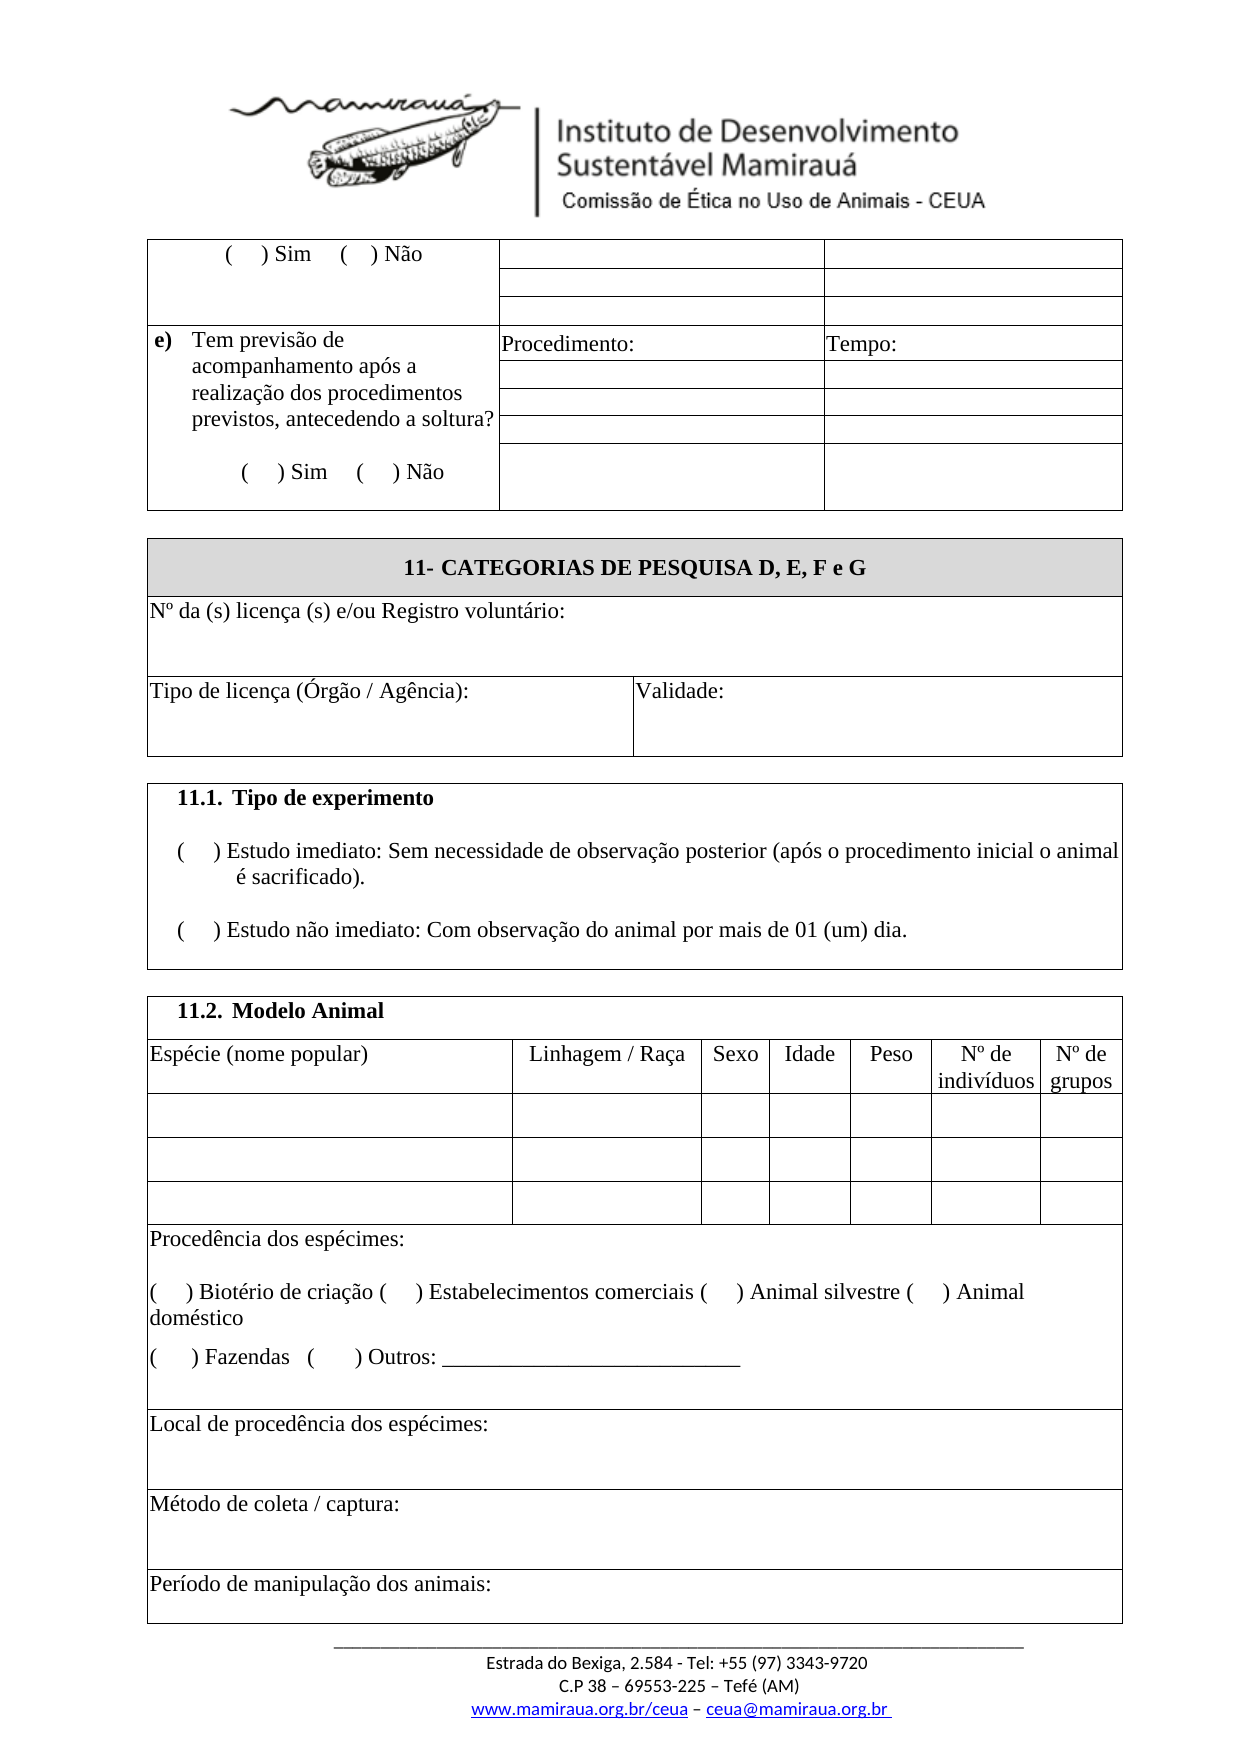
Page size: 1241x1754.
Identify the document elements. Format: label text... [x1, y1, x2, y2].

table_cell [702, 1182, 769, 1224]
table_cell Peso [851, 1040, 931, 1093]
table_cell [825, 361, 1122, 388]
table_cell [851, 1094, 931, 1137]
table_cell [500, 416, 824, 442]
table_cell [513, 1094, 701, 1137]
table_cell [1041, 1094, 1122, 1137]
table_cell [825, 444, 1122, 510]
table_header CATEGORIAS DE PESQUISA D, E, F e G [148, 539, 1122, 596]
table_cell O espécime será levado a óbito? ( ) Sim ( ) Não [148, 240, 499, 325]
table_cell [500, 269, 824, 296]
table_cell [500, 297, 824, 325]
table_cell Nº de indivíduos [932, 1040, 1040, 1093]
table_cell [825, 416, 1122, 442]
table_cell Local de procedência dos espécimes: [148, 1410, 1122, 1489]
table_cell [770, 1138, 850, 1181]
table_cell [500, 361, 824, 388]
table_cell Nº da (s) licença (s) e/ou Registro voluntário: [148, 597, 1122, 676]
table_cell Tem previsão de acompanhamento após a realização dos procedimentos previstos, antecedendo a soltura? ( ) Sim ( ) Não [148, 326, 499, 510]
table_cell [770, 1094, 850, 1137]
table_cell [770, 1182, 850, 1224]
table_cell Período de manipulação dos animais: Início: ___/___/_______ Fim: ___/___/_______ [148, 1570, 1122, 1622]
table_cell Espécie (nome popular) [148, 1040, 512, 1093]
table_cell Idade [770, 1040, 850, 1093]
table_cell [500, 389, 824, 415]
table_cell [932, 1138, 1040, 1181]
table_header Modelo Animal [148, 997, 1122, 1039]
table_cell Tempo: [825, 326, 1122, 360]
table_cell Tipo de licença (Órgão / Agência): [148, 677, 633, 756]
table_cell [851, 1182, 931, 1224]
table_cell [148, 1094, 512, 1137]
table_cell Linhagem / Raça [513, 1040, 701, 1093]
table_cell [825, 389, 1122, 415]
table_cell Sexo [702, 1040, 769, 1093]
table_cell [702, 1138, 769, 1181]
table_cell [825, 240, 1122, 267]
table_header Tipo de experimento ( ) Estudo imediato: Sem necessidade de observação posterior (após o procedimento inicial o animal é sacrificado). ( ) Estudo não imediato: Com observação do animal por mais de 01 (um) dia. [148, 784, 1122, 969]
table_cell Procedimento: [500, 326, 824, 360]
table_cell [500, 444, 824, 510]
table_cell [148, 1182, 512, 1224]
table_cell Método de coleta / captura: [148, 1490, 1122, 1569]
table_cell Validade: [634, 677, 1122, 756]
table_cell [148, 1138, 512, 1181]
table_cell [500, 240, 824, 267]
table_cell [1041, 1138, 1122, 1181]
table_cell [513, 1138, 701, 1181]
table_cell [513, 1182, 701, 1224]
table_cell Procedência dos espécimes: ( ) Biotério de criação ( ) Estabelecimentos comerciais ( ) Animal silvestre ( ) Animal doméstico ( ) Fazendas ( ) Outros: __________________________ [148, 1225, 1122, 1408]
table_cell [851, 1138, 931, 1181]
table_cell [702, 1094, 769, 1137]
table_cell [932, 1182, 1040, 1224]
table_cell [932, 1094, 1040, 1137]
table_cell [825, 269, 1122, 296]
table_cell [825, 297, 1122, 325]
picture [212, 74, 1025, 235]
table_cell [1041, 1182, 1122, 1224]
table_cell Nº de grupos [1041, 1040, 1122, 1093]
